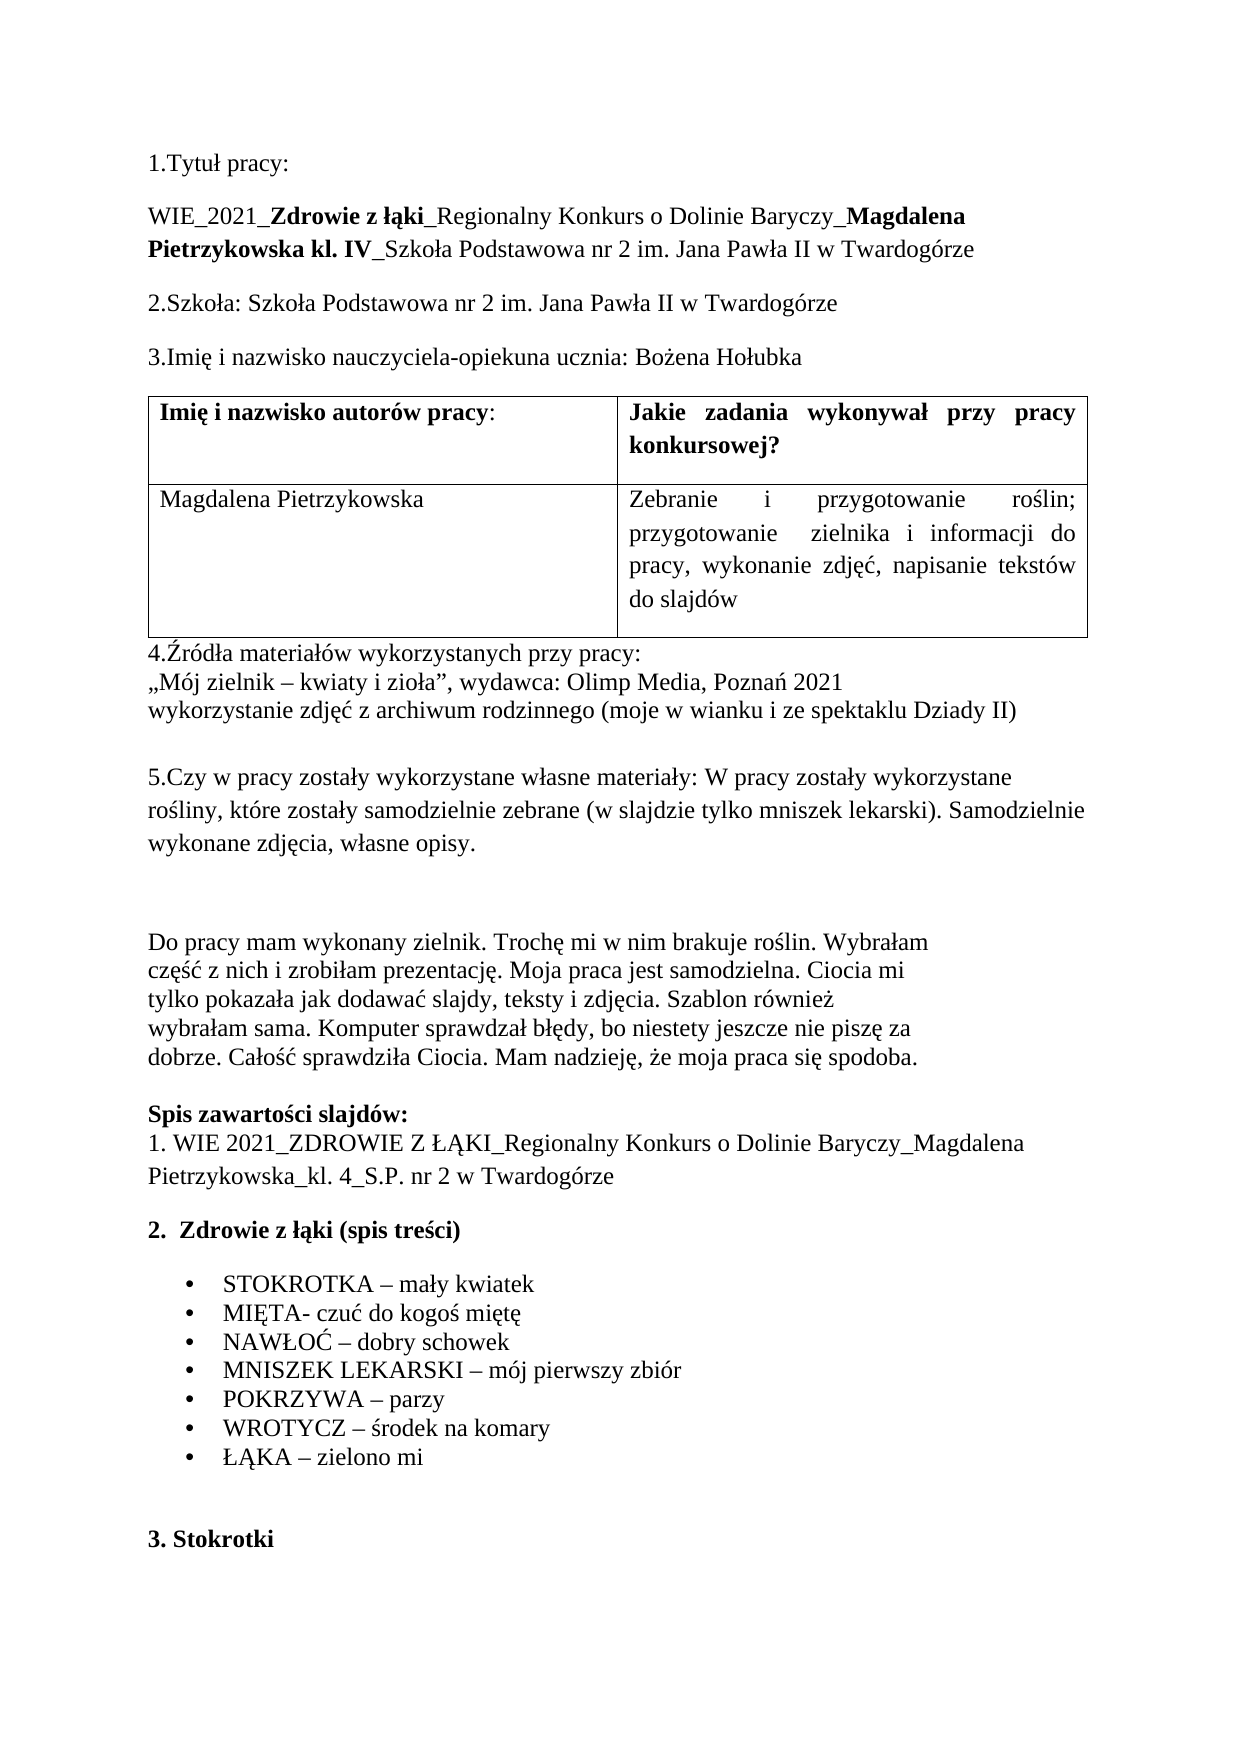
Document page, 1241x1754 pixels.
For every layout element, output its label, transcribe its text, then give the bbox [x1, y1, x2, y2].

list NAWŁOĆ – dobry schowek [185, 1326, 1093, 1355]
text 3. Stokrotki [148, 1524, 1093, 1553]
table_cell Zebranie i przygotowanie roślin; przygotowanie zielnika i informacji do pracy, wykonanie zdjęć, napisanie tekstów do slajdów [618, 485, 1087, 637]
text Spis zawartości slajdów: [148, 1099, 937, 1128]
text „Mój zielnik – kwiaty i zioła”, wydawca: Olimp Media, Poznań 2021 [148, 667, 1093, 696]
list POKRZYWA – parzy [185, 1384, 1093, 1413]
text Do pracy mam wykonany zielnik. Trochę mi w nim brakuje roślin. Wybrałam część z nich i zrobiłam prezentację. Moja praca jest samodzielna. Ciocia mi tylko pokazała jak dodawać slajdy, teksty i zdjęcia. Szablon również wybrałam sama. Komputer sprawdzał błędy, bo niestety jeszcze nie piszę za dobrze. Całość sprawdziła Ciocia. Mam nadzieję, że moja praca się spodoba. [148, 927, 937, 1071]
table_header Imię i nazwisko autorów pracy: [149, 397, 617, 483]
text 4.Źródła materiałów wykorzystanych przy pracy: [148, 638, 1093, 667]
list MNISZEK LEKARSKI – mój pierwszy zbiór [185, 1355, 1093, 1384]
text 3.Imię i nazwisko nauczyciela-opiekuna ucznia: Bożena Hołubka [148, 342, 1093, 371]
list WROTYCZ – środek na komary [185, 1413, 1093, 1442]
text 2. Zdrowie z łąki (spis treści) [148, 1215, 1093, 1244]
list ŁĄKA – zielono mi [185, 1442, 1093, 1471]
list STOKROTKA – mały kwiatek [185, 1269, 1093, 1298]
text WIE_2021_Zdrowie z łąki_Regionalny Konkurs o Dolinie Baryczy_Magdalena Pietrzykowska kl. IV_Szkoła Podstawowa nr 2 im. Jana Pawła II w Twardogórze [148, 201, 1093, 263]
list MIĘTA- czuć do kogoś miętę [185, 1298, 1093, 1326]
table_cell Magdalena Pietrzykowska [149, 485, 617, 637]
text 1. WIE 2021_ZDROWIE Z ŁĄKI_Regionalny Konkurs o Dolinie Baryczy_Magdalena Pietrzykowska_kl. 4_S.P. nr 2 w Twardogórze [148, 1128, 1093, 1190]
text 2.Szkoła: Szkoła Podstawowa nr 2 im. Jana Pawła II w Twardogórze [148, 288, 1093, 317]
text 1.Tytuł pracy: [148, 148, 1093, 176]
table_header Jakie zadania wykonywał przy pracy konkursowej? [618, 397, 1087, 483]
text wykorzystanie zdjęć z archiwum rodzinnego (moje w wianku i ze spektaklu Dziady II) [148, 696, 1093, 724]
text 5.Czy w pracy zostały wykorzystane własne materiały: W pracy zostały wykorzystane rośliny, które zostały samodzielnie zebrane (w slajdzie tylko mniszek lekarski). Samodzielnie wykonane zdjęcia, własne opisy. [148, 762, 1093, 856]
